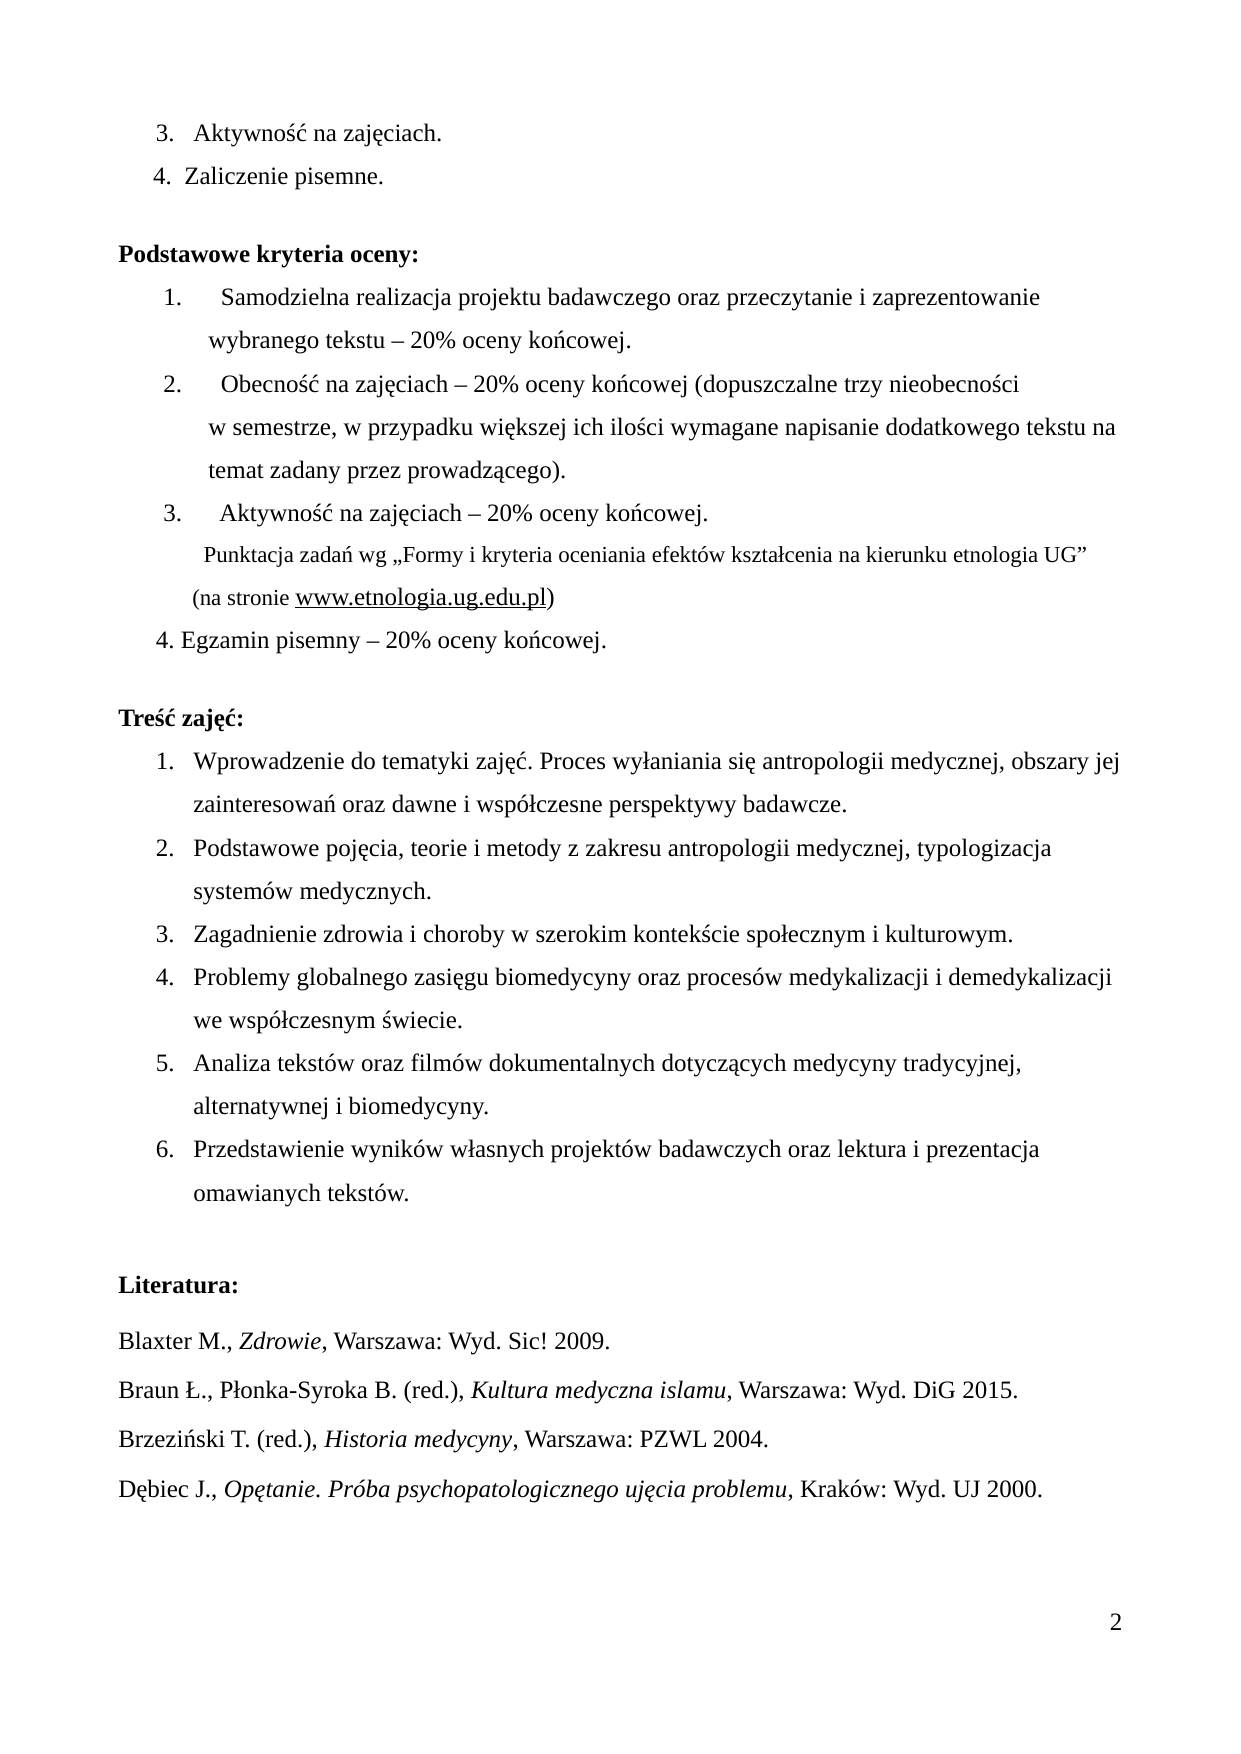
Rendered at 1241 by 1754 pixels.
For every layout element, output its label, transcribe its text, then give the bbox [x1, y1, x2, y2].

title Przedstawienie wyników własnych projektów badawczych oraz lektura i prezentacja omawianych tekstów. [156, 1134, 1122, 1206]
subtitle Braun Ł., Płonka-Syroka B. (red.), Kultura medyczna islamu, Warszawa: Wyd. DiG 2015. [118, 1375, 1122, 1404]
title Punktacja zadań wg „Formy i kryteria oceniania efektów kształcenia na kierunku etnologia UG” (na stronie www.etnologia.ug.edu.pl) [192, 541, 1122, 611]
subtitle 4. Zaliczenie pisemne. [118, 161, 1122, 190]
title Aktywność na zajęciach. [156, 118, 1122, 147]
title Samodzielna realizacja projektu badawczego oraz przeczytanie i zaprezentowanie wybranego tekstu – 20% oceny końcowej. [163, 282, 1122, 354]
list Podstawowe pojęcia, teorie i metody z zakresu antropologii medycznej, typologizacja systemów medycznych. [156, 833, 1122, 904]
list Zagadnienie zdrowia i choroby w szerokim kontekście społecznym i kulturowym. [156, 919, 1122, 948]
list Analiza tekstów oraz filmów dokumentalnych dotyczących medycyny tradycyjnej, alternatywnej i biomedycyny. [156, 1048, 1122, 1120]
list Wprowadzenie do tematyki zajęć. Proces wyłaniania się antropologii medycznej, obszary jej zainteresowań oraz dawne i współczesne perspektywy badawcze. [156, 746, 1122, 818]
subtitle Blaxter M., Zdrowie, Warszawa: Wyd. Sic! 2009. [118, 1326, 1122, 1354]
list Problemy globalnego zasięgu biomedycyny oraz procesów medykalizacji i demedykalizacji we współczesnym świecie. [156, 962, 1122, 1034]
subtitle 4. Egzamin pisemny – 20% oceny końcowej. [156, 625, 1122, 654]
subtitle Brzeziński T. (red.), Historia medycyny, Warszawa: PZWL 2004. [118, 1424, 1122, 1453]
title Literatura: [118, 1270, 1122, 1299]
text Treść zajęć: [118, 703, 1122, 732]
title Podstawowe kryteria oceny: [118, 239, 1122, 268]
title Obecność na zajęciach – 20% oceny końcowej (dopuszczalne trzy nieobecności w semestrze, w przypadku większej ich ilości wymagane napisanie dodatkowego tekstu na temat zadany przez prowadzącego). [163, 369, 1122, 484]
title Aktywność na zajęciach – 20% oceny końcowej. [163, 498, 1122, 527]
subtitle Dębiec J., Opętanie. Próba psychopatologicznego ujęcia problemu, Kraków: Wyd. UJ 2000. [118, 1474, 1122, 1503]
